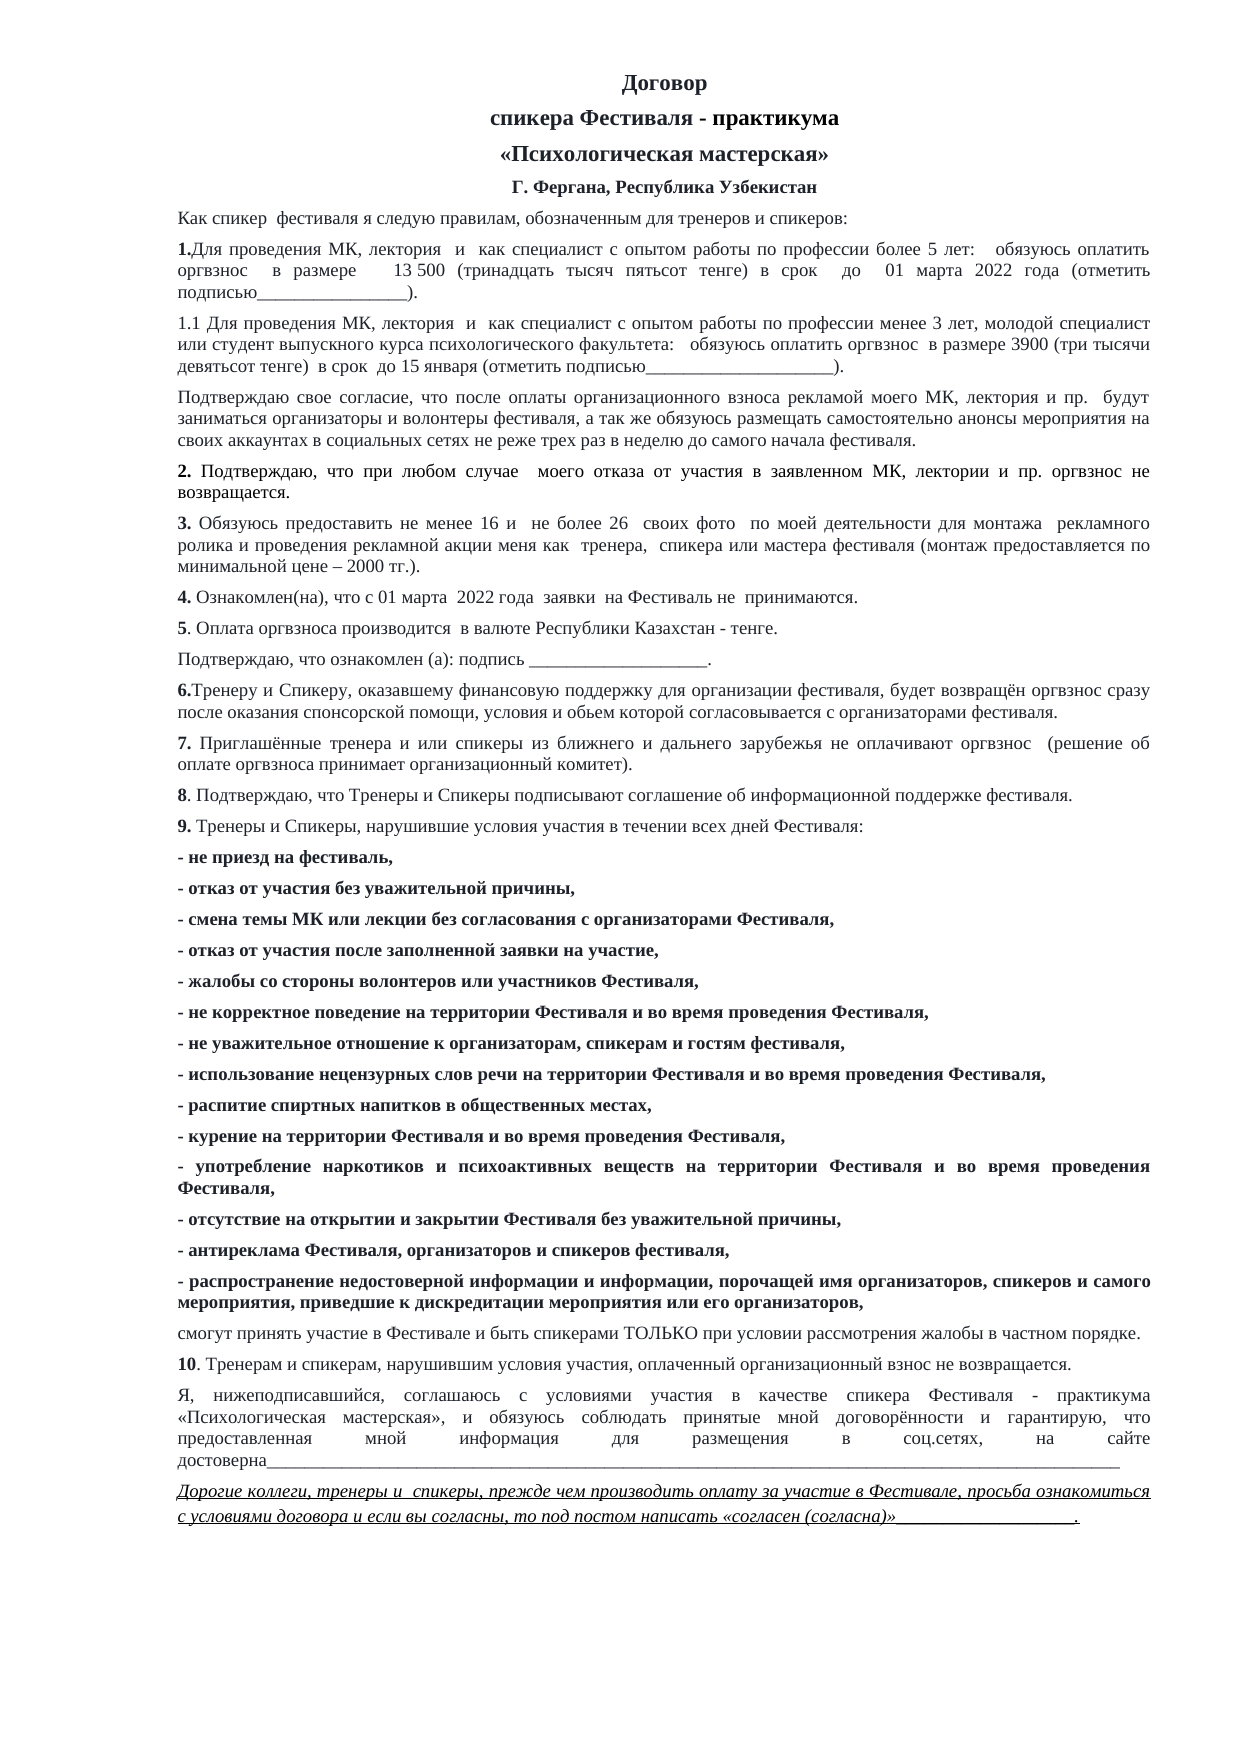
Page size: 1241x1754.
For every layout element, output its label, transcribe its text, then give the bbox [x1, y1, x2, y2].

text Дорогие коллеги, тренеры и спикеры, прежде чем производить оплату за участие в Фестивале, просьба ознакомиться с условиями договора и если вы согласны, то под постом написать «согласен (согласна)»___________________. [177, 1480, 1152, 1526]
text - не корректное поведение на территории Фестиваля и во время проведения Фестиваля, [177, 1001, 1152, 1022]
text 8. Подтверждаю, что Тренеры и Спикеры подписывают соглашение об информационной поддержке фестиваля. [177, 784, 1152, 806]
text - отказ от участия после заполненной заявки на участие, [177, 939, 1152, 960]
text - не приезд на фестиваль, [177, 846, 1152, 868]
text - отсутствие на открытии и закрытии Фестиваля без уважительной причины, [177, 1208, 1152, 1229]
text - курение на территории Фестиваля и во время проведения Фестиваля, [177, 1124, 1152, 1146]
text - жалобы со стороны волонтеров или участников Фестиваля, [177, 970, 1152, 991]
text смогут принять участие в Фестивале и быть спикерами ТОЛЬКО при условии рассмотрения жалобы в частном порядке. [177, 1322, 1152, 1344]
text Подтверждаю свое согласие, что после оплаты организационного взноса рекламой моего МК, лектория и пр. будут заниматься организаторы и волонтеры фестиваля, а так же обязуюсь размещать самостоятельно анонсы мероприятия на своих аккаунтах в социальных сетях не реже трех раз в неделю до самого начала фестиваля. [177, 386, 1152, 450]
text Я, нижеподписавшийся, соглашаюсь с условиями участия в качестве спикера Фестиваля - практикума «Психологическая мастерская», и обязуюсь соблюдать принятые мной договорённости и гарантирую, что предоставленная мной информация для размещения в соц.сетях, на сайте достоверна___________________________________________________________________________________________ [177, 1384, 1152, 1470]
text 10. Тренерам и спикерам, нарушившим условия участия, оплаченный организационный взнос не возвращается. [177, 1353, 1152, 1375]
text - распространение недостоверной информации и информации, порочащей имя организаторов, спикеров и самого мероприятия, приведшие к дискредитации мероприятия или его организаторов, [177, 1270, 1152, 1313]
text Подтверждаю, что ознакомлен (а): подпись ___________________. [177, 648, 1152, 670]
text спикера Фестиваля - практикума [177, 104, 1152, 131]
text 7. Приглашённые тренера и или спикеры из ближнего и дальнего зарубежья не оплачивают оргвзнос (решение об оплате оргвзноса принимает организационный комитет). [177, 732, 1152, 775]
text - отказ от участия без уважительной причины, [177, 877, 1152, 898]
text 4. Ознакомлен(на), что с 01 марта 2022 года заявки на Фестиваль не принимаются. [177, 586, 1152, 608]
text - распитие спиртных напитков в общественных местах, [177, 1093, 1152, 1115]
text 1.1 Для проведения МК, лектория и как специалист с опытом работы по профессии менее 3 лет, молодой специалист или студент выпускного курса психологического факультета: обязуюсь оплатить оргвзнос в размере 3900 (три тысячи девятьсот тенге) в срок до 15 января (отметить подписью____________________). [177, 312, 1152, 376]
text 6.Тренеру и Спикеру, оказавшему финансовую поддержку для организации фестиваля, будет возвращён оргвзнос сразу после оказания спонсорской помощи, условия и обьем которой согласовывается с организаторами фестиваля. [177, 679, 1152, 722]
text 3. Обязуюсь предоставить не менее 16 и не более 26 своих фото по моей деятельности для монтажа рекламного ролика и проведения рекламной акции меня как тренера, спикера или мастера фестиваля (монтаж предоставляется по минимальной цене – 2000 тг.). [177, 512, 1152, 577]
text 9. Тренеры и Спикеры, нарушившие условия участия в течении всех дней Фестиваля: [177, 815, 1152, 837]
text - использование нецензурных слов речи на территории Фестиваля и во время проведения Фестиваля, [177, 1063, 1152, 1084]
text «Психологическая мастерская» [177, 140, 1152, 166]
text Договор [177, 68, 1152, 95]
text Как спикер фестиваля я следую правилам, обозначенным для тренеров и спикеров: [177, 207, 1152, 228]
text - не уважительное отношение к организаторам, спикерам и гостям фестиваля, [177, 1032, 1152, 1053]
text 1.Для проведения МК, лектория и как специалист с опытом работы по профессии более 5 лет: обязуюсь оплатить оргвзнос в размере 13 500 (тринадцать тысяч пятьсот тенге) в срок до 01 марта 2022 года (отметить подписью________________). [177, 238, 1152, 302]
text Г. Фергана, Республика Узбекистан [177, 176, 1152, 197]
text 2. Подтверждаю, что при любом случае моего отказа от участия в заявленном МК, лектории и пр. оргвзнос не возвращается. [177, 460, 1152, 503]
text 5. Оплата оргвзноса производится в валюте Республики Казахстан - тенге. [177, 617, 1152, 639]
text - употребление наркотиков и психоактивных веществ на территории Фестиваля и во время проведения Фестиваля, [177, 1155, 1152, 1198]
text - антиреклама Фестиваля, организаторов и спикеров фестиваля, [177, 1239, 1152, 1260]
text - смена темы МК или лекции без согласования с организаторами Фестиваля, [177, 908, 1152, 929]
